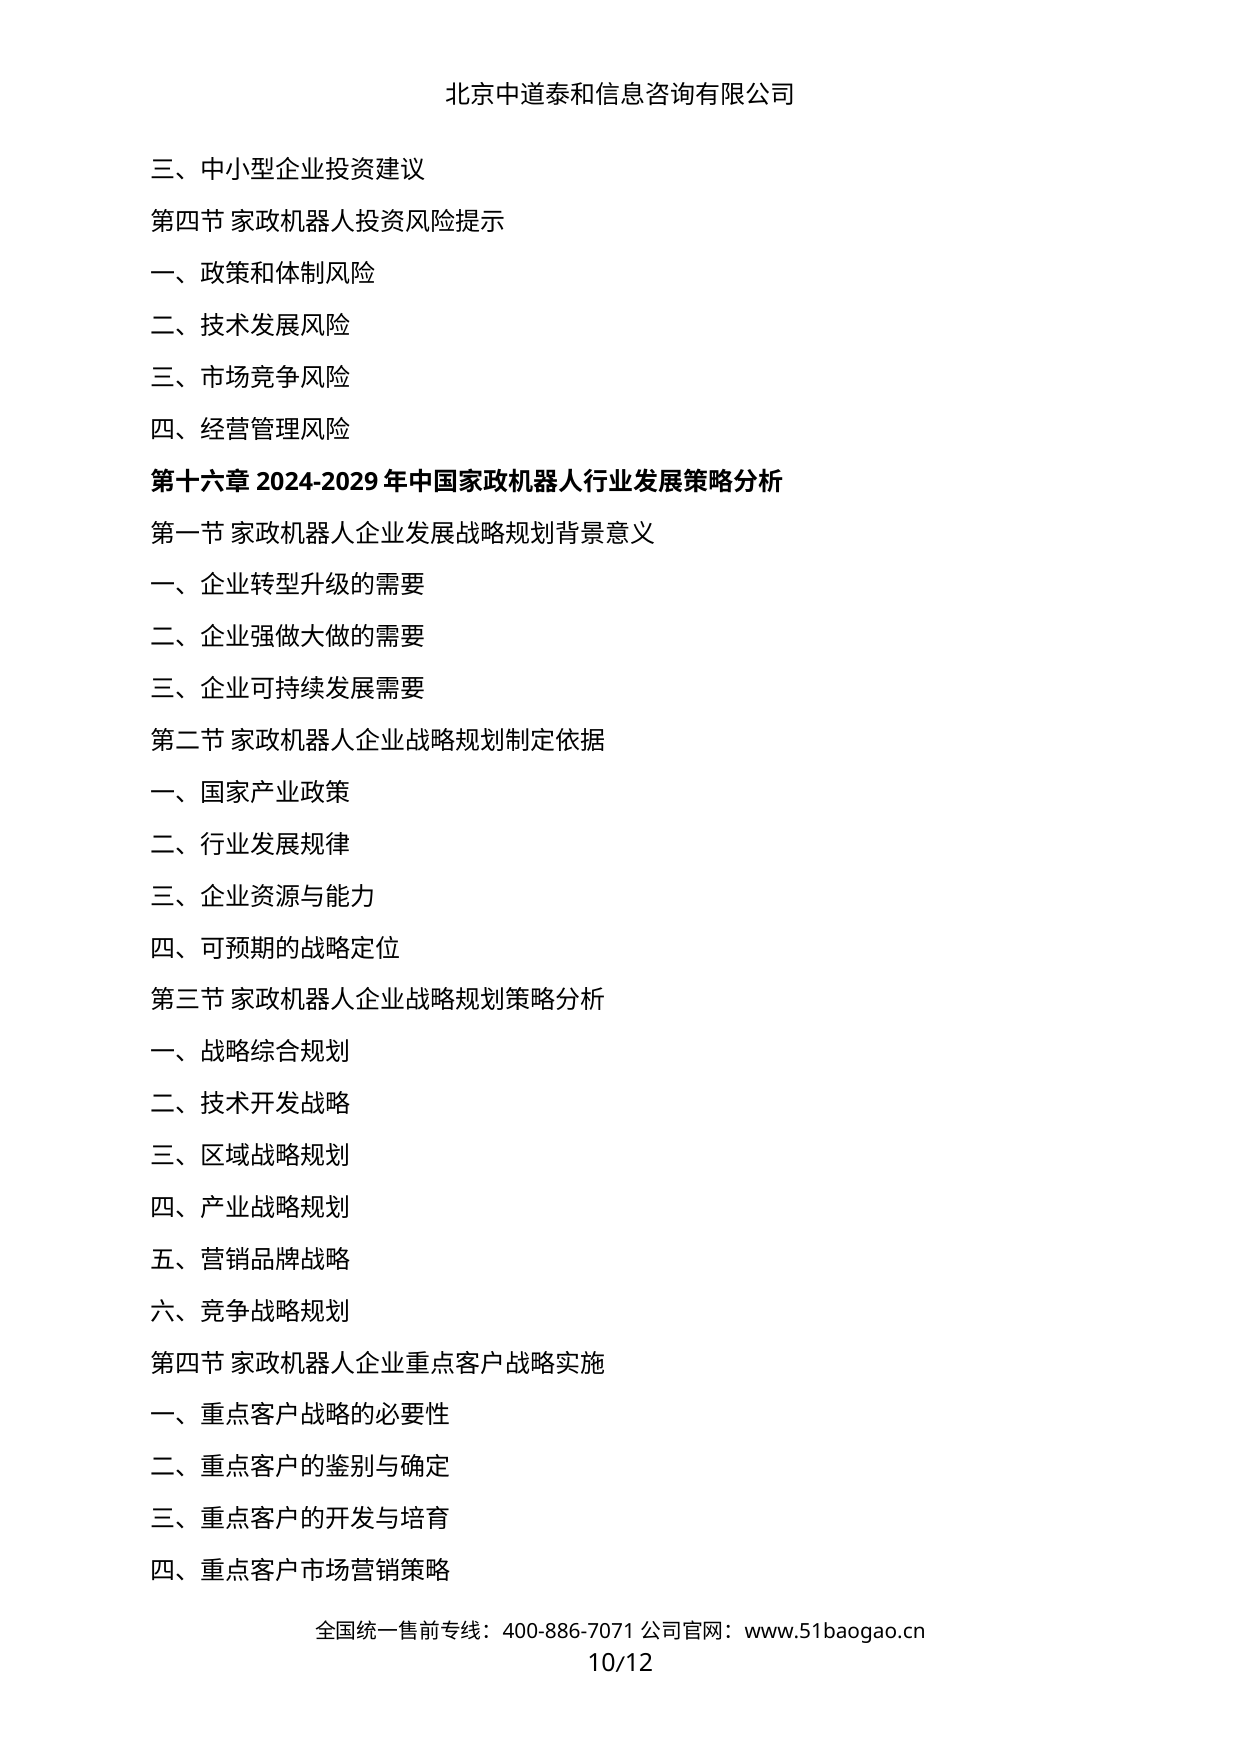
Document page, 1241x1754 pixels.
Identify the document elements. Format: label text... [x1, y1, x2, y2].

text 四、重点客户市场营销策略 [150, 1551, 1090, 1587]
text 第三节 家政机器人企业战略规划策略分析 [150, 980, 1090, 1016]
text 一、国家产业政策 [150, 772, 1090, 809]
text 第一节 家政机器人企业发展战略规划背景意义 [150, 513, 1090, 549]
text 一、政策和体制风险 [150, 254, 1090, 290]
text 三、企业资源与能力 [150, 876, 1090, 912]
text 一、重点客户战略的必要性 [150, 1395, 1090, 1431]
text 第四节 家政机器人投资风险提示 [150, 202, 1090, 238]
text 四、经营管理风险 [150, 409, 1090, 446]
text 第十六章 2024-2029年中国家政机器人行业发展策略分析 [150, 461, 1090, 497]
text 二、企业强做大做的需要 [150, 617, 1090, 653]
text 第四节 家政机器人企业重点客户战略实施 [150, 1343, 1090, 1379]
text 一、战略综合规划 [150, 1032, 1090, 1068]
text 三、中小型企业投资建议 [150, 150, 1090, 186]
text 二、行业发展规律 [150, 824, 1090, 861]
text 二、技术开发战略 [150, 1084, 1090, 1120]
text 第二节 家政机器人企业战略规划制定依据 [150, 721, 1090, 757]
text 三、市场竞争风险 [150, 357, 1090, 394]
text 二、技术发展风险 [150, 306, 1090, 342]
text 六、竞争战略规划 [150, 1291, 1090, 1327]
text 五、营销品牌战略 [150, 1239, 1090, 1276]
text 三、区域战略规划 [150, 1136, 1090, 1172]
text 一、企业转型升级的需要 [150, 565, 1090, 601]
text 二、重点客户的鉴别与确定 [150, 1447, 1090, 1483]
text 四、可预期的战略定位 [150, 928, 1090, 964]
text 四、产业战略规划 [150, 1187, 1090, 1224]
text 三、企业可持续发展需要 [150, 669, 1090, 705]
text 三、重点客户的开发与培育 [150, 1499, 1090, 1535]
